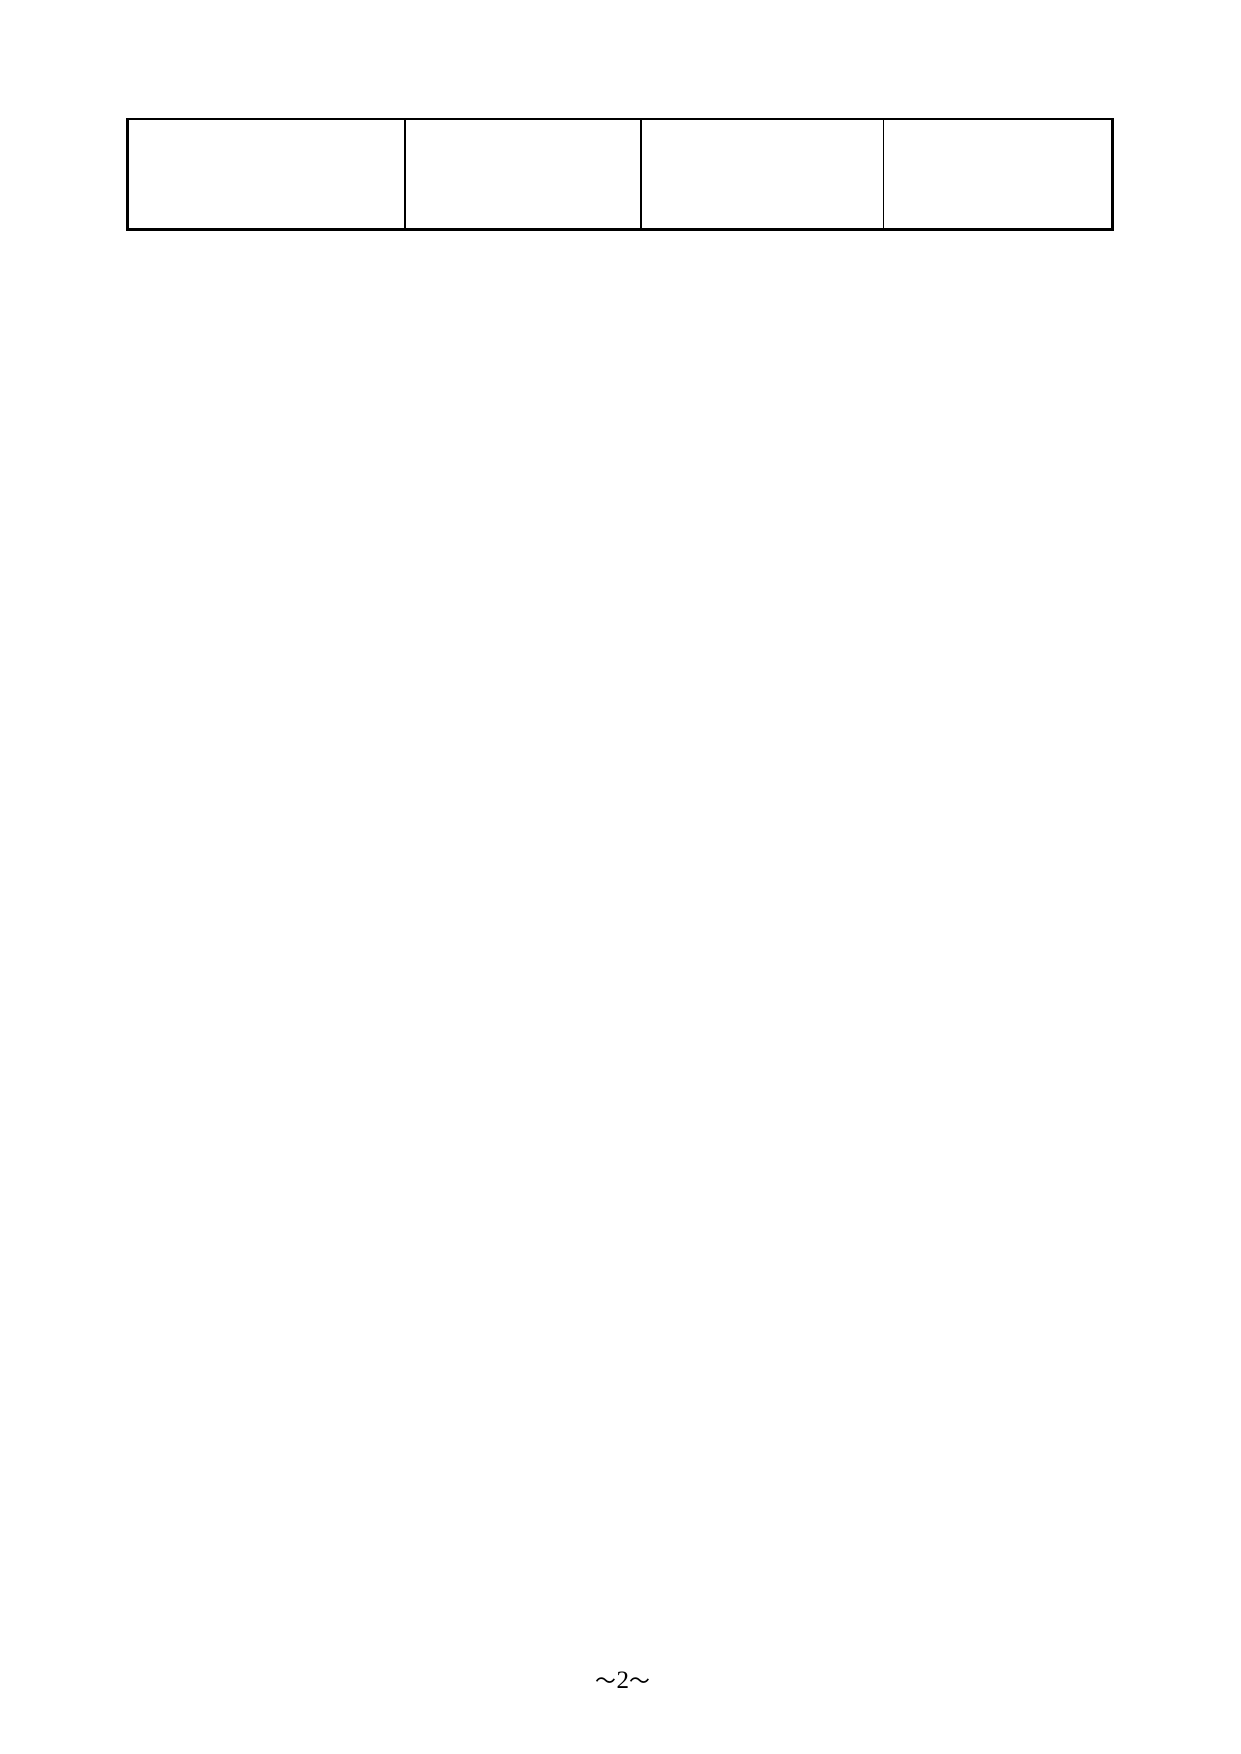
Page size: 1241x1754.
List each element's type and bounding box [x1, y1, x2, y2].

table_cell [884, 120, 1111, 227]
table_cell [129, 120, 404, 227]
table_cell [642, 120, 883, 227]
table_cell [406, 120, 640, 227]
